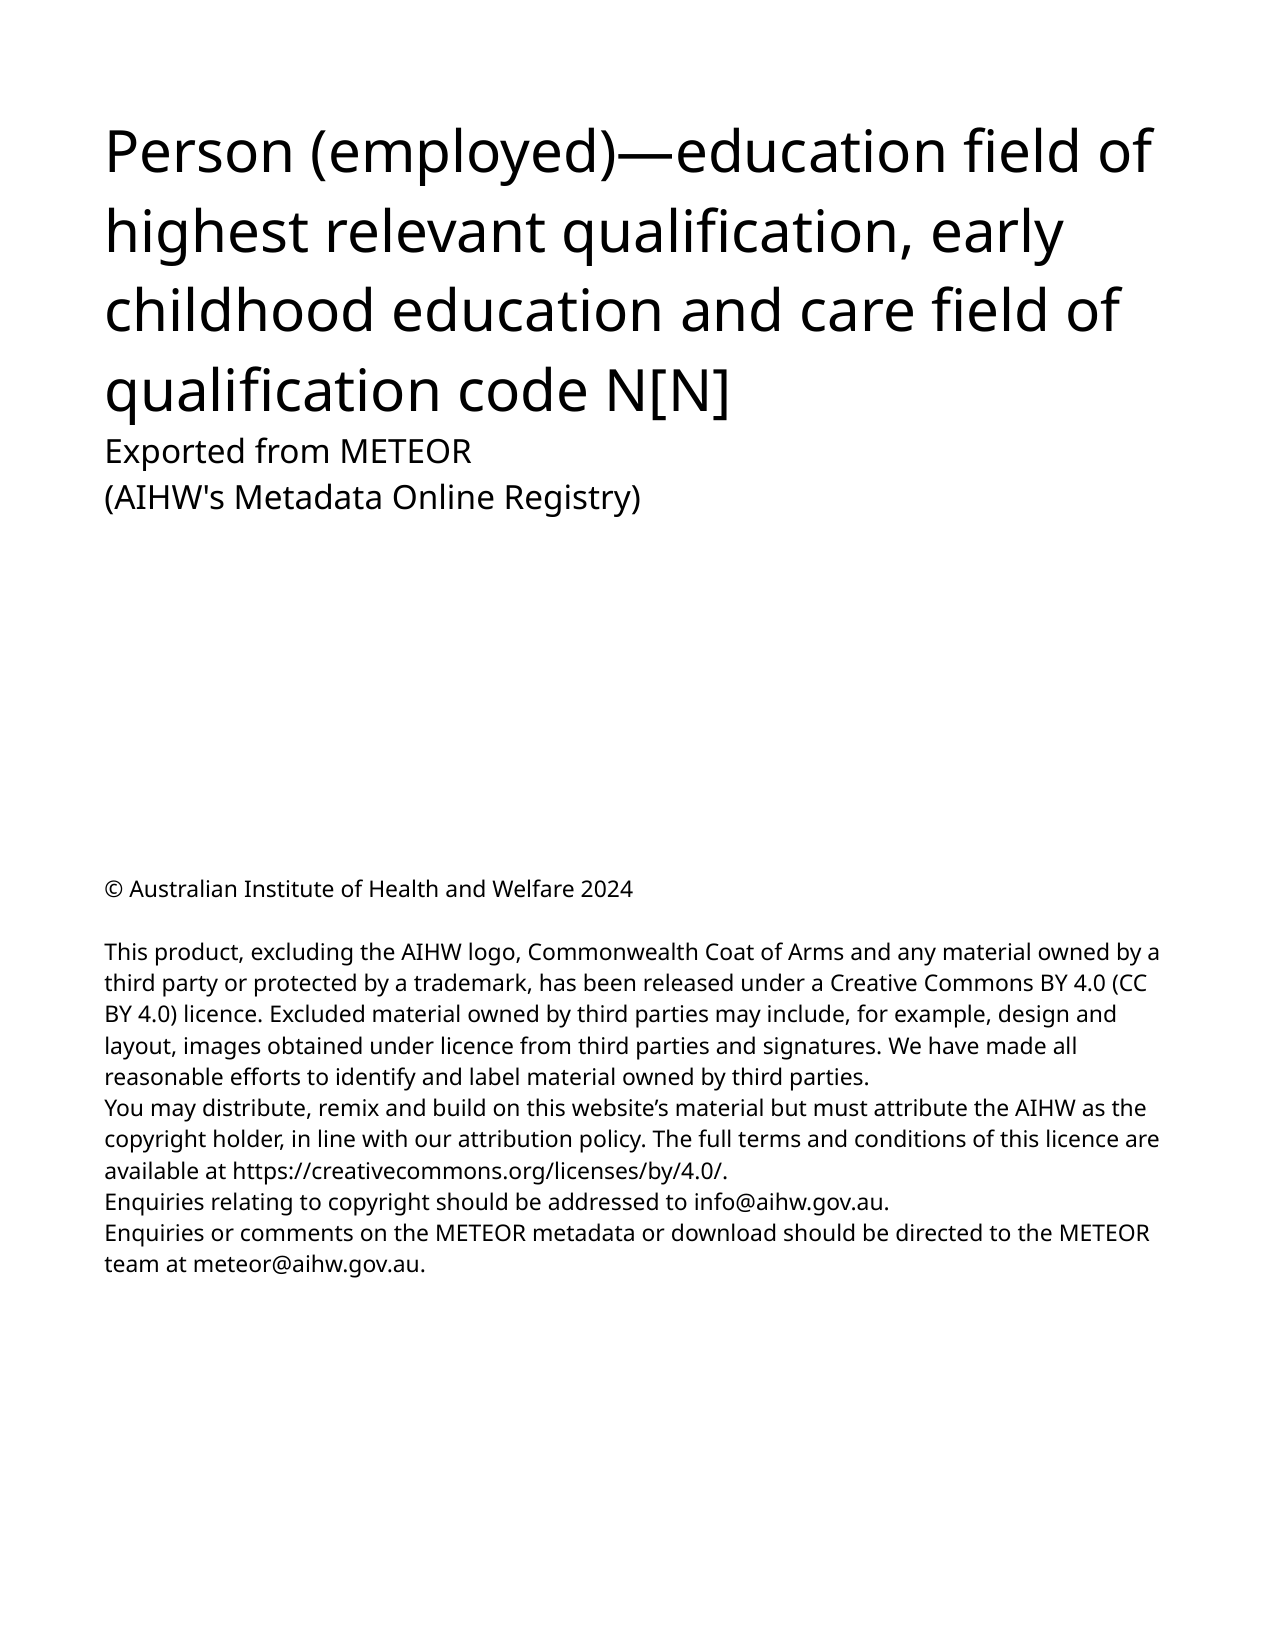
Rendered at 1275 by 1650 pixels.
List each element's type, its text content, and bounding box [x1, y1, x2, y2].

title Person (employed)—education field of highest relevant qualification, early childhood education and care field of qualification code N[N] [104, 110, 1171, 428]
subtitle Exported from METEOR [104, 428, 1171, 474]
text Enquiries relating to copyright should be addressed to info@aihw.gov.au. [104, 1186, 1171, 1217]
text This product, excluding the AIHW logo, Commonwealth Coat of Arms and any material owned by a third party or protected by a trademark, has been released under a Creative Commons BY 4.0 (CC BY 4.0) licence. Excluded material owned by third parties may include, for example, design and layout, images obtained under licence from third parties and signatures. We have made all reasonable efforts to identify and label material owned by third parties. [104, 936, 1171, 1092]
text Enquiries or comments on the METEOR metadata or download should be directed to the METEOR team at meteor@aihw.gov.au. [104, 1217, 1171, 1279]
subtitle (AIHW's Metadata Online Registry) [104, 474, 1171, 519]
text © Australian Institute of Health and Welfare 2024 [104, 873, 1171, 904]
text You may distribute, remix and build on this website’s material but must attribute the AIHW as the copyright holder, in line with our attribution policy. The full terms and conditions of this licence are available at https://creativecommons.org/licenses/by/4.0/. [104, 1092, 1171, 1186]
